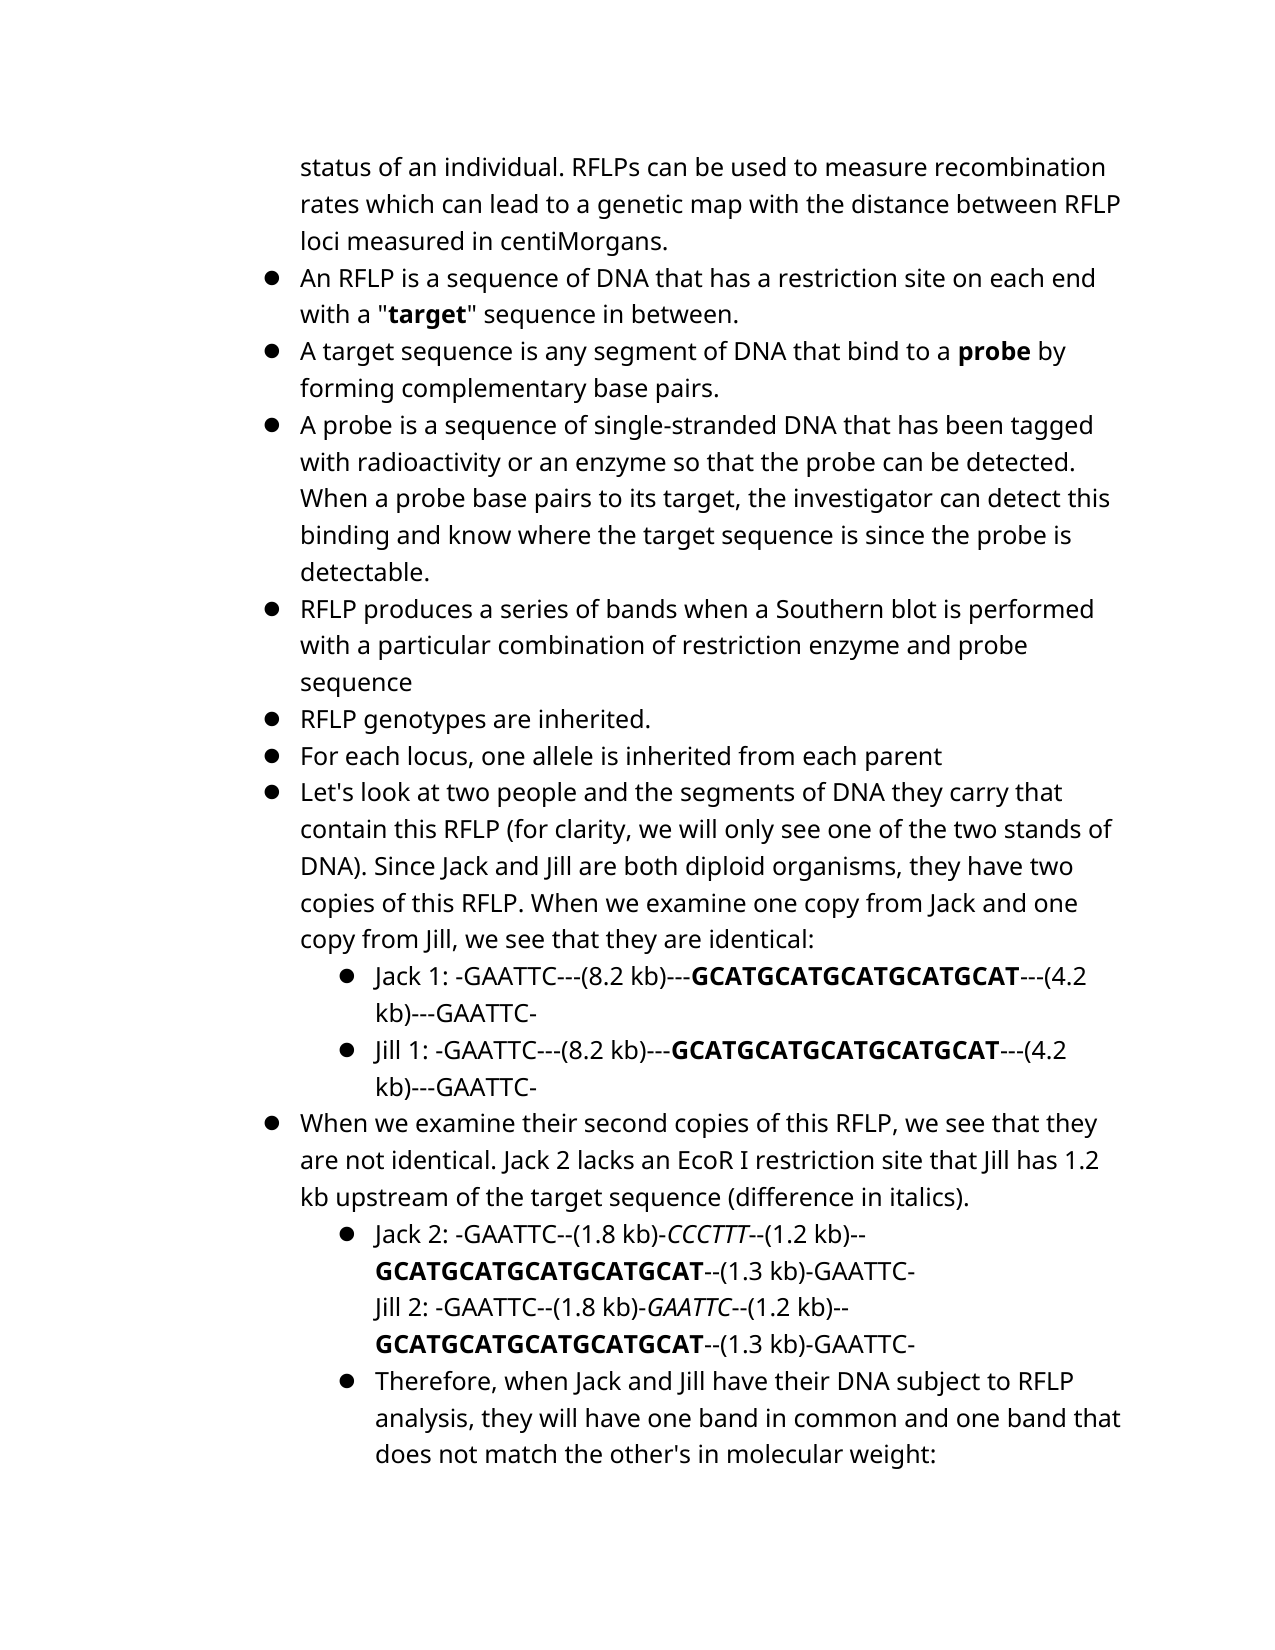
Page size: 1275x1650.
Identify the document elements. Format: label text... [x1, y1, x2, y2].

list An RFLP is a sequence of DNA that has a restriction site on each end with a "target" sequence in between. [262, 260, 1125, 331]
list RFLP produces a series of bands when a Southern blot is performed with a particular combination of restriction enzyme and probe sequence [262, 591, 1125, 699]
list Jill 1: -GAATTC---(8.2 kb)---GCATGCATGCATGCATGCAT---(4.2 kb)---GAATTC- [337, 1032, 1125, 1103]
list RFLP genotypes are inherited. [262, 702, 1125, 736]
list A target sequence is any segment of DNA that bind to a probe by forming complementary base pairs. [262, 334, 1125, 405]
list Jack 1: -GAATTC---(8.2 kb)---GCATGCATGCATGCATGCAT---(4.2 kb)---GAATTC- [337, 959, 1125, 1030]
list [262, 150, 1125, 258]
list When we examine their second copies of this RFLP, we see that they are not identical. Jack 2 lacks an EcoR I restriction site that Jill has 1.2 kb upstream of the target sequence (difference in italics). [262, 1106, 1125, 1214]
list Jack 2: -GAATTC--(1.8 kb)-CCCTTT--(1.2 kb)--GCATGCATGCATGCATGCAT--(1.3 kb)-GAATTC- Jill 2: -GAATTC--(1.8 kb)-GAATTC--(1.2 kb)--GCATGCATGCATGCATGCAT--(1.3 kb)-GAATTC- [337, 1216, 1125, 1361]
list Let's look at two people and the segments of DNA they carry that contain this RFLP (for clarity, we will only see one of the two stands of DNA). Since Jack and Jill are both diploid organisms, they have two copies of this RFLP. When we examine one copy from Jack and one copy from Jill, we see that they are identical: [262, 775, 1125, 956]
list For each locus, one allele is inherited from each parent [262, 738, 1125, 772]
list Therefore, when Jack and Jill have their DNA subject to RFLP analysis, they will have one band in common and one band that does not match the other's in molecular weight: [337, 1363, 1125, 1471]
list A probe is a sequence of single-stranded DNA that has been tagged with radioactivity or an enzyme so that the probe can be detected. When a probe base pairs to its target, the investigator can detect this binding and know where the target sequence is since the probe is detectable. [262, 407, 1125, 588]
